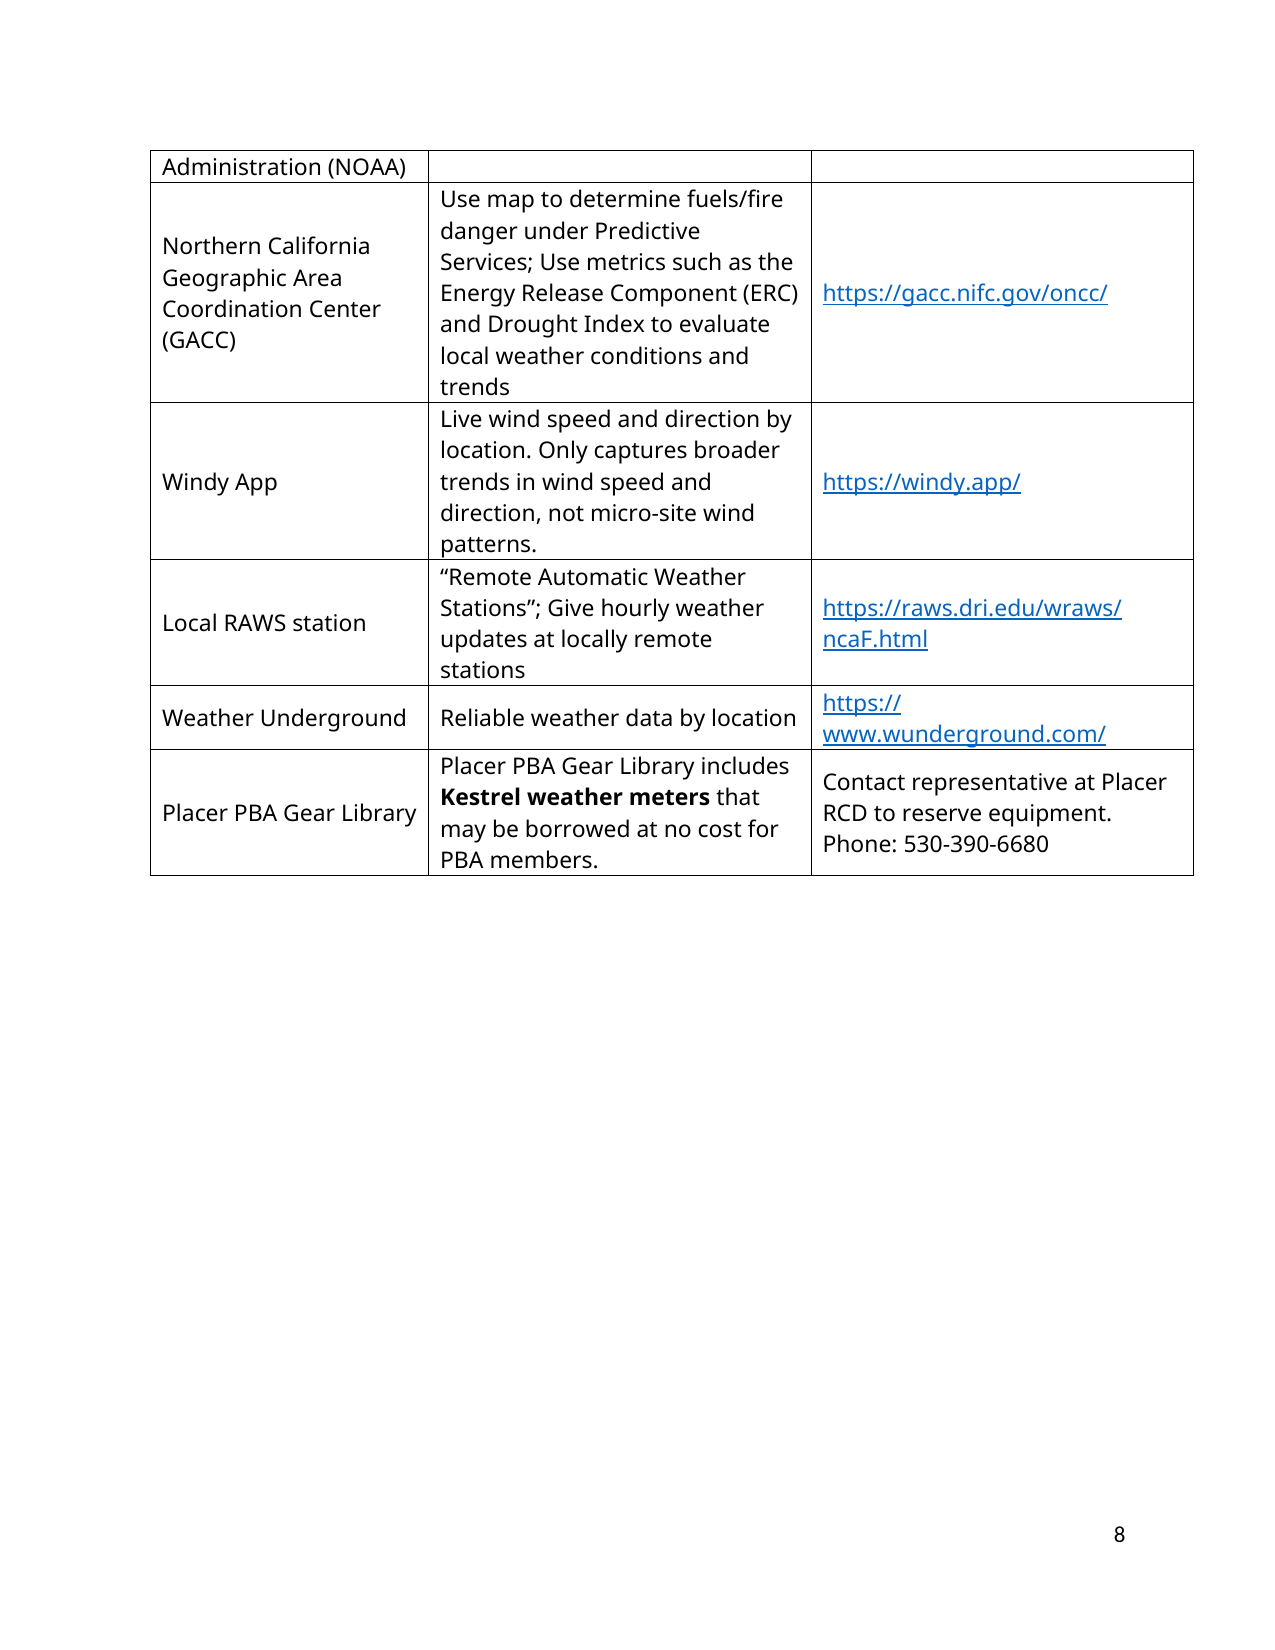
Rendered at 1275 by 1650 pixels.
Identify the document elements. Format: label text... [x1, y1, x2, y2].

table_cell “Remote Automatic Weather Stations”; Give hourly weather updates at locally remote stations [429, 560, 811, 685]
table_cell Reliable weather data by location [429, 686, 811, 749]
table_cell Windy App [151, 403, 428, 559]
table_cell Contact representative at Placer RCD to reserve equipment. Phone: 530-390-6680 [812, 750, 1193, 875]
table_cell https://windy.app/ [812, 403, 1193, 559]
table_cell Northern California Geographic Area Coordination Center (GACC) [151, 183, 428, 402]
table_cell Live wind speed and direction by location. Only captures broader trends in wind speed and direction, not micro-site wind patterns. [429, 403, 811, 559]
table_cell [429, 151, 811, 182]
table_cell Placer PBA Gear Library includes Kestrel weather meters that may be borrowed at no cost for PBA members. [429, 750, 811, 875]
table_cell Local RAWS station [151, 560, 428, 685]
table_cell https://gacc.nifc.gov/oncc/ [812, 183, 1193, 402]
table_cell Placer PBA Gear Library [151, 750, 428, 875]
table_cell https://raws.dri.edu/wraws/ncaF.html [812, 560, 1193, 685]
table_cell Use map to determine fuels/fire danger under Predictive Services; Use metrics such as the Energy Release Component (ERC) and Drought Index to evaluate local weather conditions and trends [429, 183, 811, 402]
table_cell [812, 151, 1193, 182]
table_cell Weather Underground [151, 686, 428, 749]
table_cell https://www.wunderground.com/ [812, 686, 1193, 749]
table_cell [151, 151, 428, 182]
